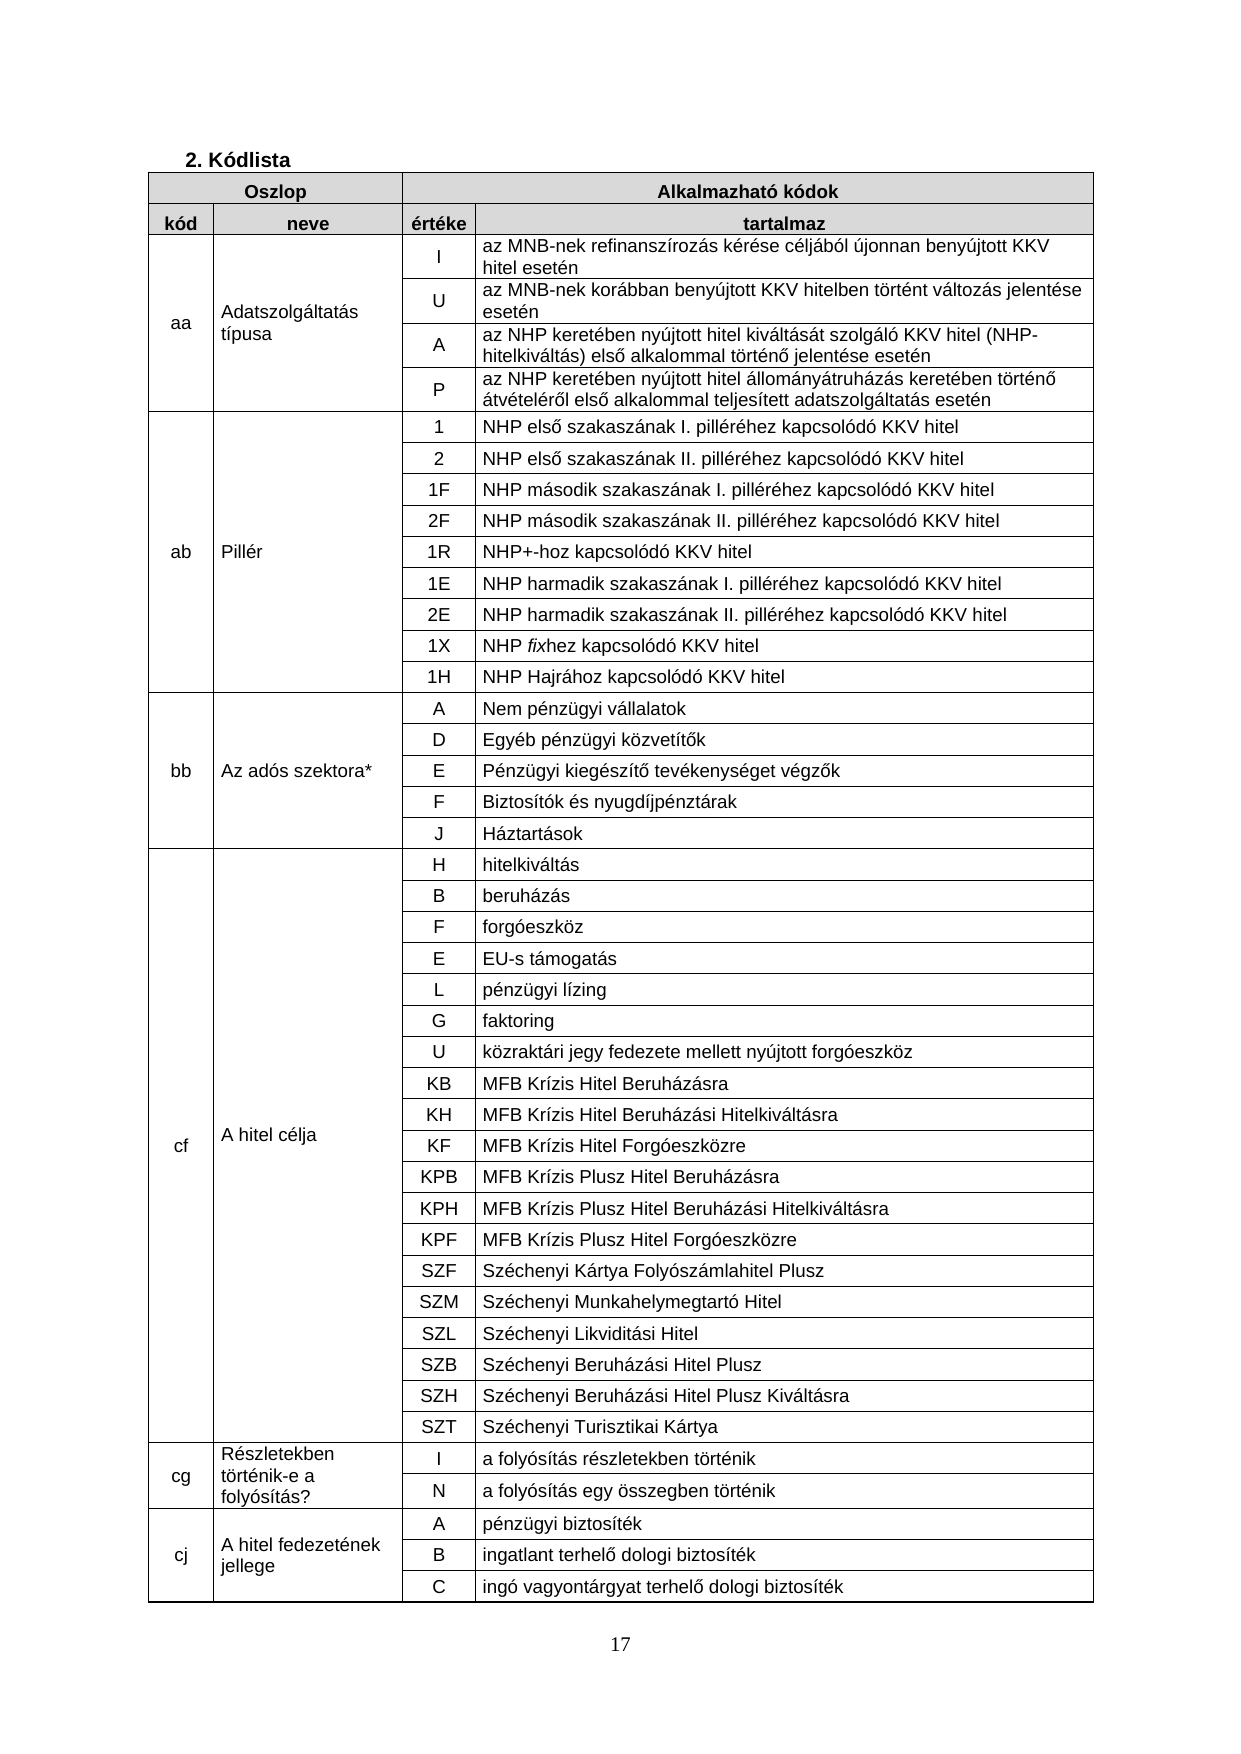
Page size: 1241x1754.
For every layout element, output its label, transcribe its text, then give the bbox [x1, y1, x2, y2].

table_cell E [403, 756, 475, 786]
table_cell közraktári jegy fedezete mellett nyújtott forgóeszköz [476, 1037, 1093, 1067]
table_cell ingatlant terhelő dologi biztosíték [476, 1540, 1093, 1570]
table_cell A hitel fedezetének jellege [214, 1509, 402, 1601]
table_cell F [403, 787, 475, 817]
table_cell KB [403, 1068, 475, 1098]
table_cell NHP első szakaszának II. pilléréhez kapcsolódó KKV hitel [476, 443, 1093, 473]
table_cell 1F [403, 474, 475, 504]
table_cell N [403, 1474, 475, 1508]
table_cell J [403, 818, 475, 848]
table_cell I [403, 235, 475, 278]
table_cell NHP második szakaszának II. pilléréhez kapcsolódó KKV hitel [476, 506, 1093, 536]
table_cell U [403, 1037, 475, 1067]
table_cell C [403, 1571, 475, 1601]
table_cell ab [149, 412, 213, 692]
table_cell A [403, 693, 475, 723]
table_cell Biztosítók és nyugdíjpénztárak [476, 787, 1093, 817]
table_cell 2E [403, 599, 475, 629]
table_cell 1X [403, 631, 475, 661]
table_header Alkalmazható kódok [403, 173, 1093, 203]
table_cell cf [149, 849, 213, 1442]
table_cell MFB Krízis Hitel Forgóeszközre [476, 1131, 1093, 1161]
table_cell Széchenyi Likviditási Hitel [476, 1318, 1093, 1348]
table_cell EU-s támogatás [476, 943, 1093, 973]
table_cell KPF [403, 1224, 475, 1254]
table_cell KPH [403, 1193, 475, 1223]
table_cell Az adós szektora* [214, 693, 402, 848]
table_cell NHP második szakaszának I. pilléréhez kapcsolódó KKV hitel [476, 474, 1093, 504]
table_cell SZM [403, 1287, 475, 1317]
table_cell B [403, 881, 475, 911]
table_cell SZB [403, 1349, 475, 1379]
table_cell tartalmaz [476, 204, 1093, 234]
table_cell Széchenyi Beruházási Hitel Plusz Kiváltásra [476, 1381, 1093, 1411]
table_cell I [403, 1443, 475, 1473]
table_cell KPB [403, 1162, 475, 1192]
table_cell NHP harmadik szakaszának I. pilléréhez kapcsolódó KKV hitel [476, 568, 1093, 598]
table_cell cg [149, 1443, 213, 1508]
table_cell forgóeszköz [476, 912, 1093, 942]
table_cell Adatszolgáltatás típusa [214, 235, 402, 411]
table_cell az MNB-nek refinanszírozás kérése céljából újonnan benyújtott KKV hitel esetén [476, 235, 1093, 278]
table_cell L [403, 974, 475, 1004]
table_cell 1E [403, 568, 475, 598]
table_cell 2F [403, 506, 475, 536]
table_cell bb [149, 693, 213, 848]
table_cell neve [214, 204, 402, 234]
table_cell Háztartások [476, 818, 1093, 848]
table_cell NHP Hajrához kapcsolódó KKV hitel [476, 662, 1093, 692]
table_cell SZF [403, 1256, 475, 1286]
table_cell ingó vagyontárgyat terhelő dologi biztosíték [476, 1571, 1093, 1601]
table_cell aa [149, 235, 213, 411]
table_cell SZL [403, 1318, 475, 1348]
table_cell U [403, 279, 475, 322]
table_cell NHP fixhez kapcsolódó KKV hitel [476, 631, 1093, 661]
table_cell A [403, 1509, 475, 1539]
table_cell A [403, 324, 475, 367]
table_cell faktoring [476, 1006, 1093, 1036]
table_cell G [403, 1006, 475, 1036]
table_cell MFB Krízis Plusz Hitel Forgóeszközre [476, 1224, 1093, 1254]
table_cell SZT [403, 1412, 475, 1442]
table_cell a folyósítás részletekben történik [476, 1443, 1093, 1473]
table_cell KF [403, 1131, 475, 1161]
table_cell 2 [403, 443, 475, 473]
table_cell Széchenyi Munkahelymegtartó Hitel [476, 1287, 1093, 1317]
table_cell pénzügyi lízing [476, 974, 1093, 1004]
table_cell A hitel célja [214, 849, 402, 1442]
table_cell 1R [403, 537, 475, 567]
table_cell NHP+-hoz kapcsolódó KKV hitel [476, 537, 1093, 567]
table_cell Széchenyi Beruházási Hitel Plusz [476, 1349, 1093, 1379]
table_header Oszlop [149, 173, 402, 203]
table_cell Egyéb pénzügyi közvetítők [476, 724, 1093, 754]
table_cell 1 [403, 412, 475, 442]
table_cell NHP első szakaszának I. pilléréhez kapcsolódó KKV hitel [476, 412, 1093, 442]
table_cell Pillér [214, 412, 402, 692]
table_cell E [403, 943, 475, 973]
table_cell a folyósítás egy összegben történik [476, 1474, 1093, 1508]
text 2. Kódlista [185, 148, 1093, 172]
table_cell MFB Krízis Hitel Beruházási Hitelkiváltásra [476, 1099, 1093, 1129]
table_cell az MNB-nek korábban benyújtott KKV hitelben történt változás jelentése esetén [476, 279, 1093, 322]
table_cell F [403, 912, 475, 942]
table_cell beruházás [476, 881, 1093, 911]
table_cell MFB Krízis Plusz Hitel Beruházásra [476, 1162, 1093, 1192]
table_cell értéke [403, 204, 475, 234]
table_cell B [403, 1540, 475, 1570]
table_cell D [403, 724, 475, 754]
table_cell pénzügyi biztosíték [476, 1509, 1093, 1539]
table_cell az NHP keretében nyújtott hitel kiváltását szolgáló KKV hitel (NHP-hitelkiváltás) első alkalommal történő jelentése esetén [476, 324, 1093, 367]
table_cell Nem pénzügyi vállalatok [476, 693, 1093, 723]
table_cell SZH [403, 1381, 475, 1411]
table_cell Széchenyi Turisztikai Kártya [476, 1412, 1093, 1442]
table_cell MFB Krízis Plusz Hitel Beruházási Hitelkiváltásra [476, 1193, 1093, 1223]
table_cell 1H [403, 662, 475, 692]
table_cell hitelkiváltás [476, 849, 1093, 879]
table_cell cj [149, 1509, 213, 1601]
table_cell KH [403, 1099, 475, 1129]
table_cell P [403, 368, 475, 411]
table_cell az NHP keretében nyújtott hitel állományátruházás keretében történő átvételéről első alkalommal teljesített adatszolgáltatás esetén [476, 368, 1093, 411]
table_cell MFB Krízis Hitel Beruházásra [476, 1068, 1093, 1098]
table_cell Széchenyi Kártya Folyószámlahitel Plusz [476, 1256, 1093, 1286]
table_cell Pénzügyi kiegészítő tevékenységet végzők [476, 756, 1093, 786]
table_cell H [403, 849, 475, 879]
table_cell NHP harmadik szakaszának II. pilléréhez kapcsolódó KKV hitel [476, 599, 1093, 629]
table_cell Részletekben történik-e a folyósítás? [214, 1443, 402, 1508]
table_cell kód [149, 204, 213, 234]
